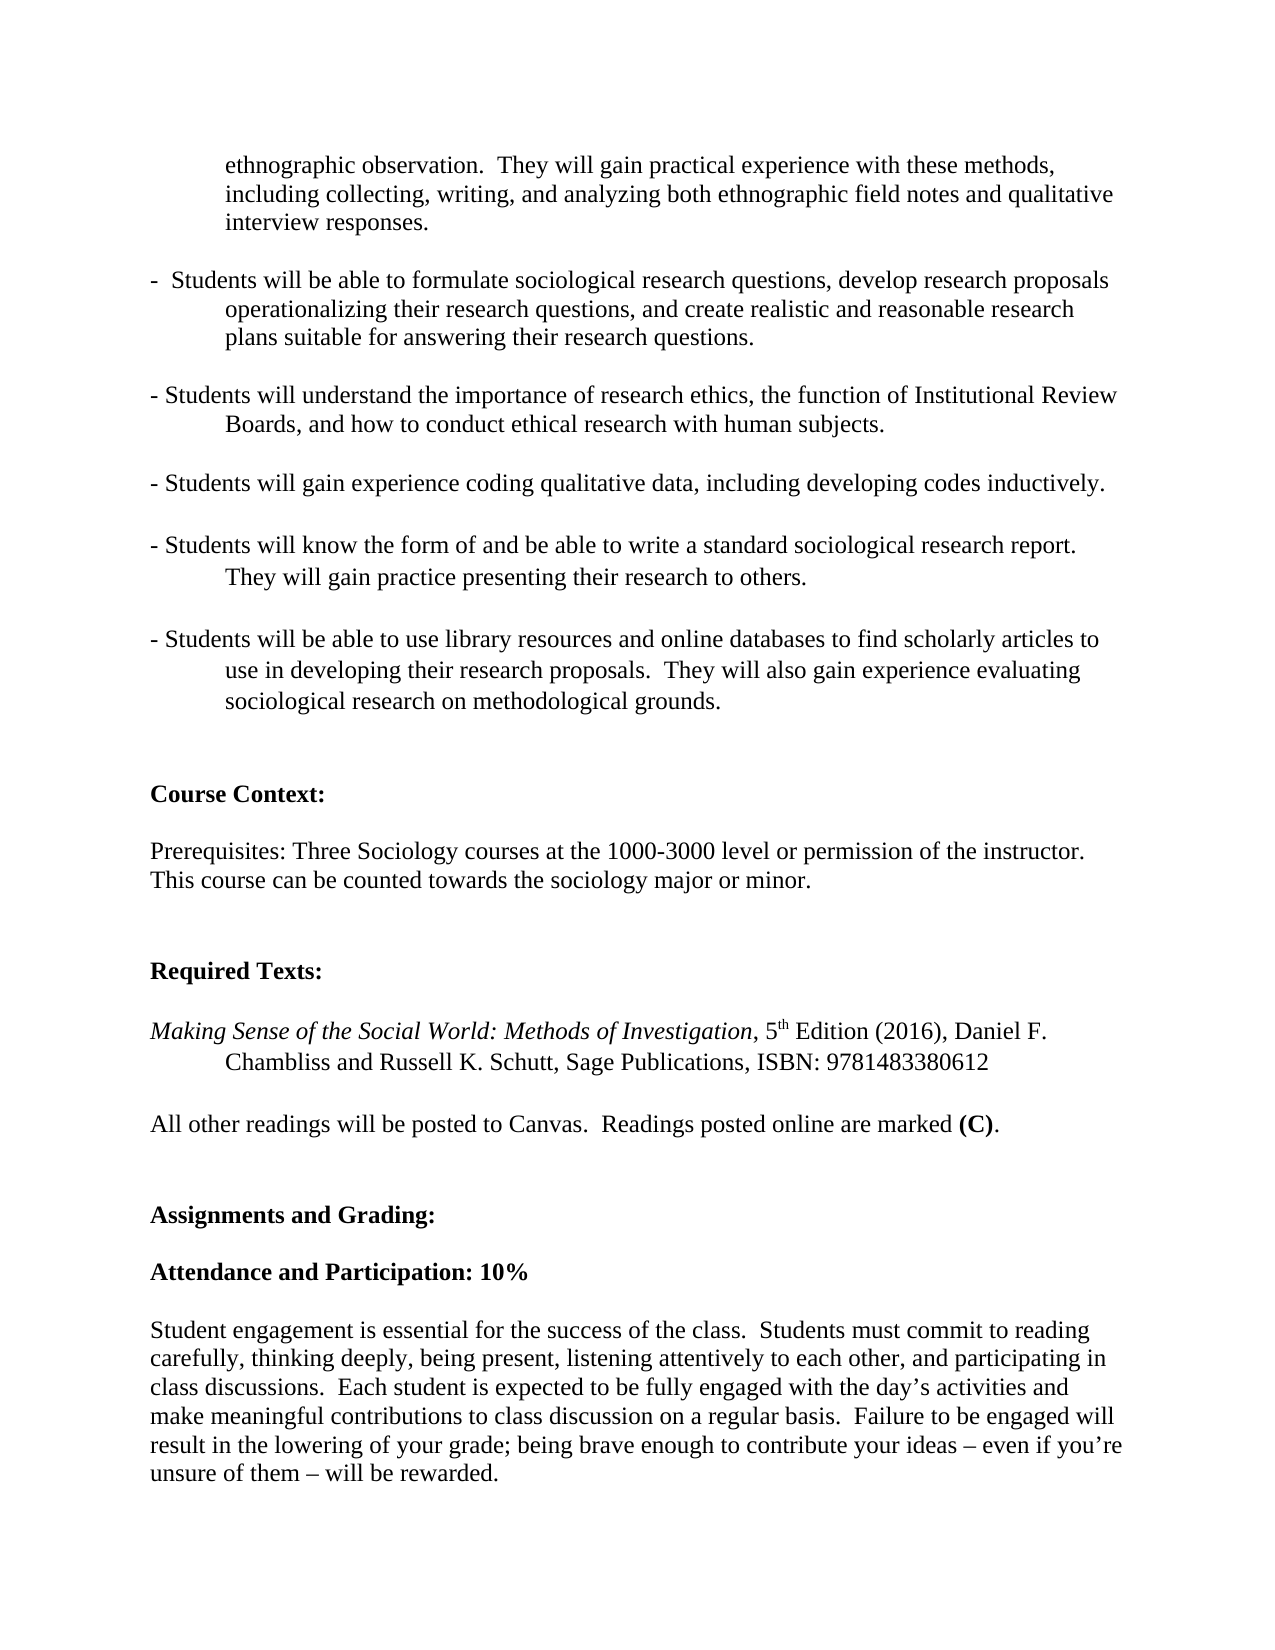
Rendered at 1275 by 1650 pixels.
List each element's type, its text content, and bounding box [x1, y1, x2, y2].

text They will gain practice presenting their research to others. [150, 562, 1125, 590]
text use in developing their research proposals. They will also gain experience evaluating sociological research on methodological grounds. [225, 655, 1125, 714]
text Attendance and Participation: 10% [150, 1257, 1125, 1286]
text Required Texts: [150, 956, 1125, 985]
text - Students will gain experience coding qualitative data, including developing codes inductively. [150, 468, 1125, 497]
text All other readings will be posted to Canvas. Readings posted online are marked (C). [150, 1109, 1125, 1138]
text This course can be counted towards the sociology major or minor. [150, 865, 1125, 894]
text Chambliss and Russell K. Schutt, Sage Publications, ISBN: 9781483380612 [150, 1047, 1125, 1076]
text - Students will be able to formulate sociological research questions, develop research proposals [150, 265, 1125, 294]
text operationalizing their research questions, and create realistic and reasonable research plans suitable for answering their research questions. [225, 294, 1125, 351]
text - Students will be able to use library resources and online databases to find scholarly articles to [150, 624, 1125, 652]
text - Students will understand the importance of research ethics, the function of Institutional Review [150, 380, 1125, 409]
text - Students will know the form of and be able to write a standard sociological research report. [150, 531, 1125, 559]
text Course Context: [150, 779, 1125, 808]
text Making Sense of the Social World: Methods of Investigation, 5th Edition (2016), Daniel F. [150, 1016, 1125, 1044]
text Prerequisites: Three Sociology courses at the 1000-3000 level or permission of the instructor. [150, 836, 1125, 865]
text Assignments and Grading: [150, 1200, 1125, 1228]
text Student engagement is essential for the success of the class. Students must commit to reading carefully, thinking deeply, being present, listening attentively to each other, and participating in class discussions. Each student is expected to be fully engaged with the day’s activities and make meaningful contributions to class discussion on a regular basis. Failure to be engaged will result in the lowering of your grade; being brave enough to contribute your ideas – even if you’re unsure of them – will be rewarded. [150, 1315, 1125, 1487]
text ethnographic observation. They will gain practical experience with these methods, including collecting, writing, and analyzing both ethnographic field notes and qualitative interview responses. [225, 150, 1125, 236]
text Boards, and how to conduct ethical research with human subjects. [150, 409, 1125, 437]
